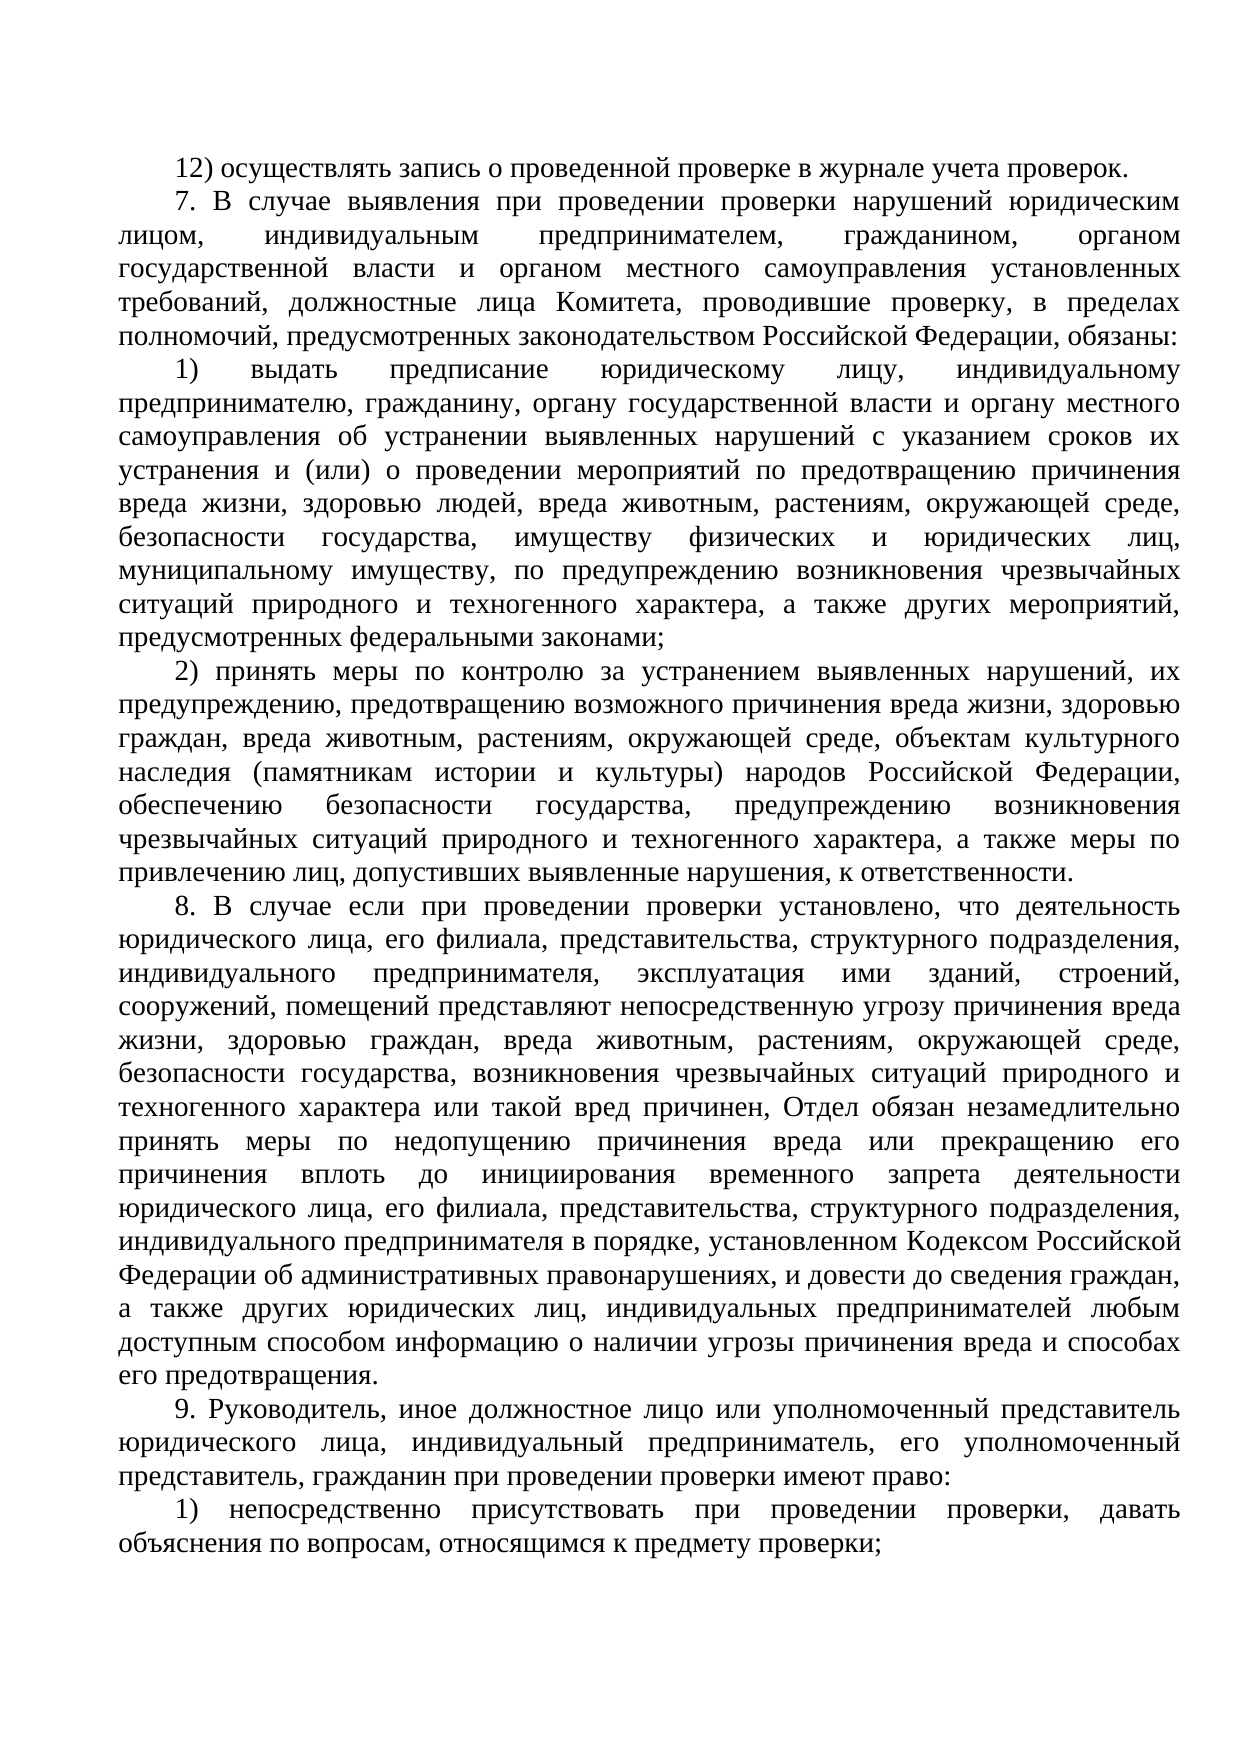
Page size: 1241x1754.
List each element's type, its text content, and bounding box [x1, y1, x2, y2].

text 12) осуществлять запись о проведенной проверке в журнале учета проверок. [118, 150, 1181, 183]
text 9. Руководитель, иное должностное лицо или уполномоченный представитель юридического лица, индивидуальный предприниматель, его уполномоченный представитель, гражданин при проведении проверки имеют право: [118, 1391, 1181, 1492]
text 8. В случае если при проведении проверки установлено, что деятельность юридического лица, его филиала, представительства, структурного подразделения, индивидуального предпринимателя, эксплуатация ими зданий, строений, сооружений, помещений представляют непосредственную угрозу причинения вреда жизни, здоровью граждан, вреда животным, растениям, окружающей среде, безопасности государства, возникновения чрезвычайных ситуаций природного и техногенного характера или такой вред причинен, Отдел обязан незамедлительно принять меры по недопущению причинения вреда или прекращению его причинения вплоть до инициирования временного запрета деятельности юридического лица, его филиала, представительства, структурного подразделения, индивидуального предпринимателя в порядке, установленном Кодексом Российской Федерации об административных правонарушениях, и довести до сведения граждан, а также других юридических лиц, индивидуальных предпринимателей любым доступным способом информацию о наличии угрозы причинения вреда и способах его предотвращения. [118, 888, 1181, 1391]
text 2) принять меры по контролю за устранением выявленных нарушений, их предупреждению, предотвращению возможного причинения вреда жизни, здоровью граждан, вреда животным, растениям, окружающей среде, объектам культурного наследия (памятникам истории и культуры) народов Российской Федерации, обеспечению безопасности государства, предупреждению возникновения чрезвычайных ситуаций природного и техногенного характера, а также меры по привлечению лиц, допустивших выявленные нарушения, к ответственности. [118, 653, 1181, 888]
text 1) непосредственно присутствовать при проведении проверки, давать объяснения по вопросам, относящимся к предмету проверки; [118, 1492, 1181, 1559]
text 1) выдать предписание юридическому лицу, индивидуальному предпринимателю, гражданину, органу государственной власти и органу местного самоуправления об устранении выявленных нарушений с указанием сроков их устранения и (или) о проведении мероприятий по предотвращению причинения вреда жизни, здоровью людей, вреда животным, растениям, окружающей среде, безопасности государства, имуществу физических и юридических лиц, муниципальному имуществу, по предупреждению возникновения чрезвычайных ситуаций природного и техногенного характера, а также других мероприятий, предусмотренных федеральными законами; [118, 351, 1181, 653]
text 7. В случае выявления при проведении проверки нарушений юридическим лицом, индивидуальным предпринимателем, гражданином, органом государственной власти и органом местного самоуправления установленных требований, должностные лица Комитета, проводившие проверку, в пределах полномочий, предусмотренных законодательством Российской Федерации, обязаны: [118, 183, 1181, 351]
